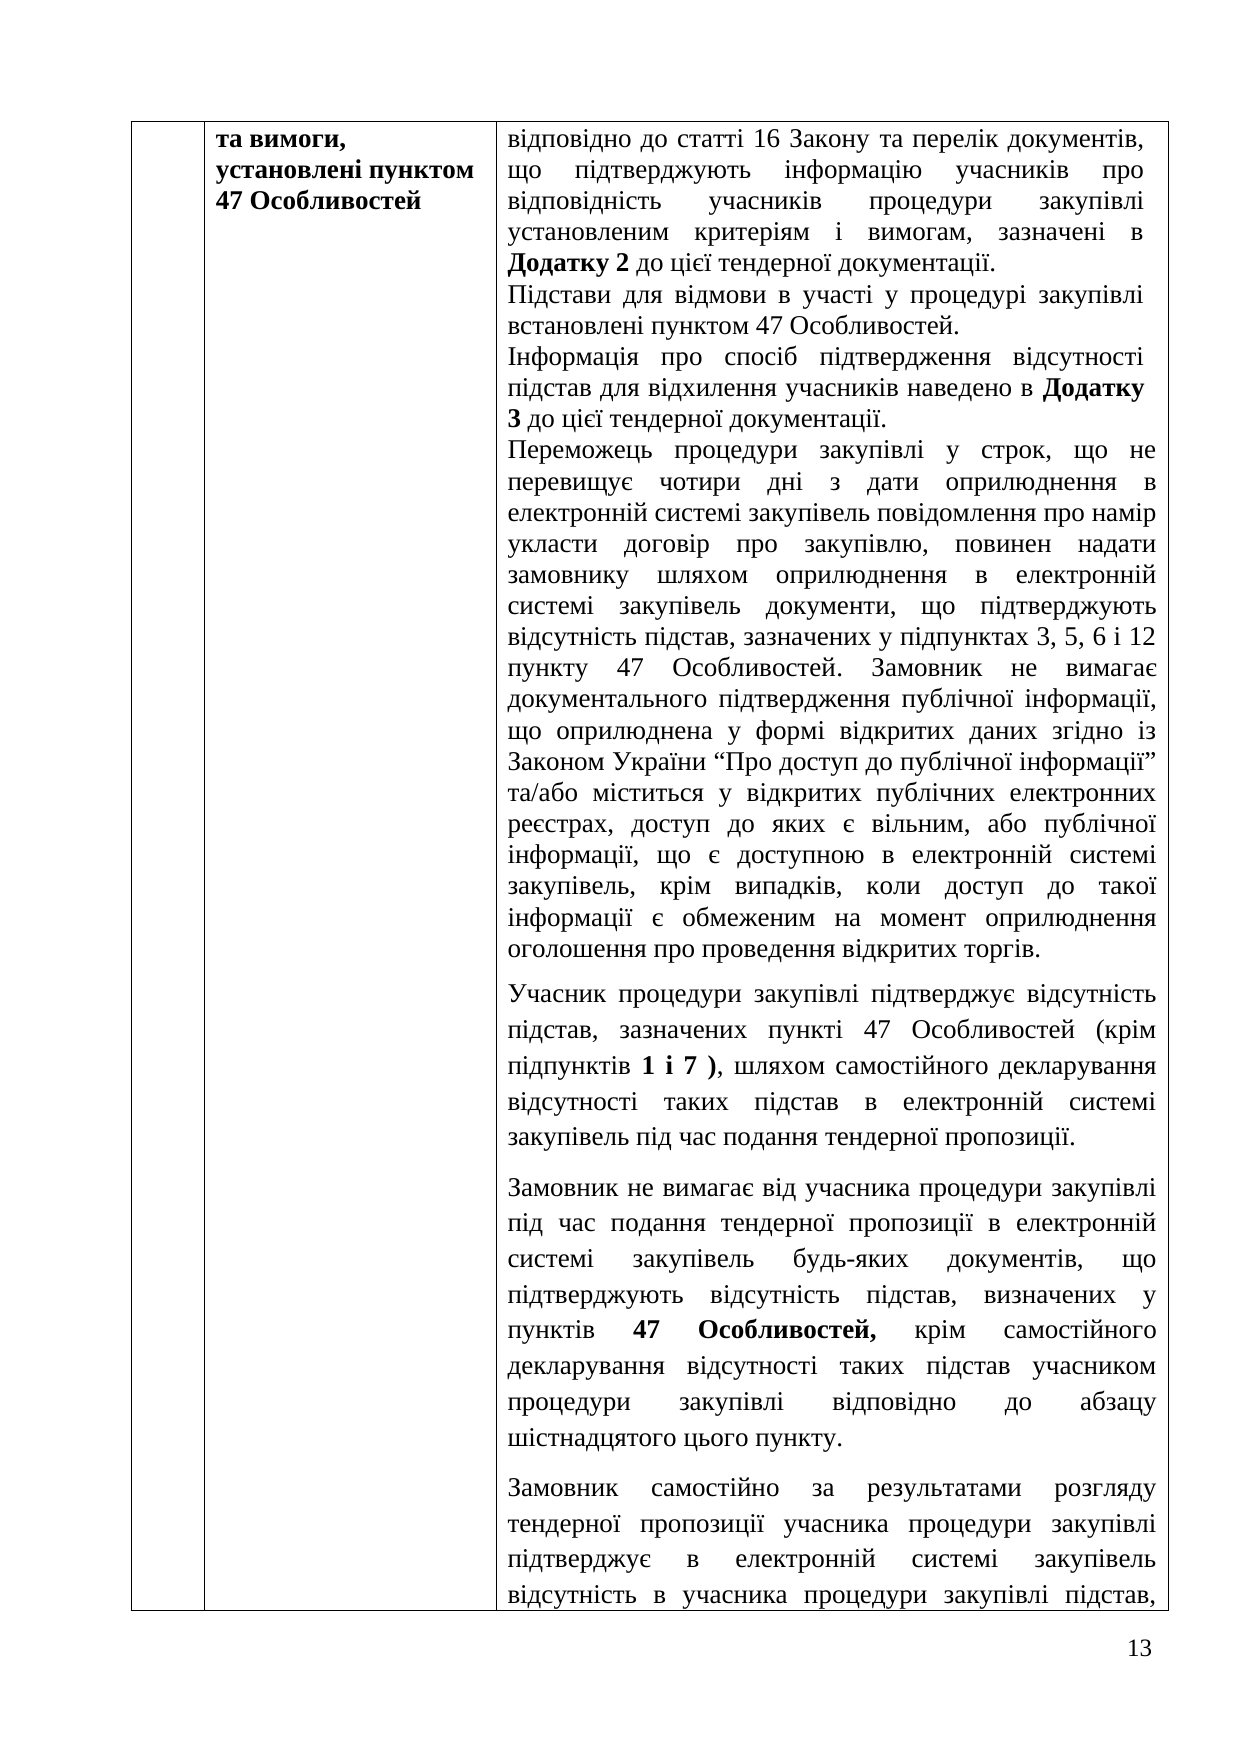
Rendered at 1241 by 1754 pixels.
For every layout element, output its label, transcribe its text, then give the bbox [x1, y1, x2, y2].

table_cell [205, 122, 496, 1609]
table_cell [497, 122, 1168, 1609]
table_cell 5 [132, 122, 204, 1609]
